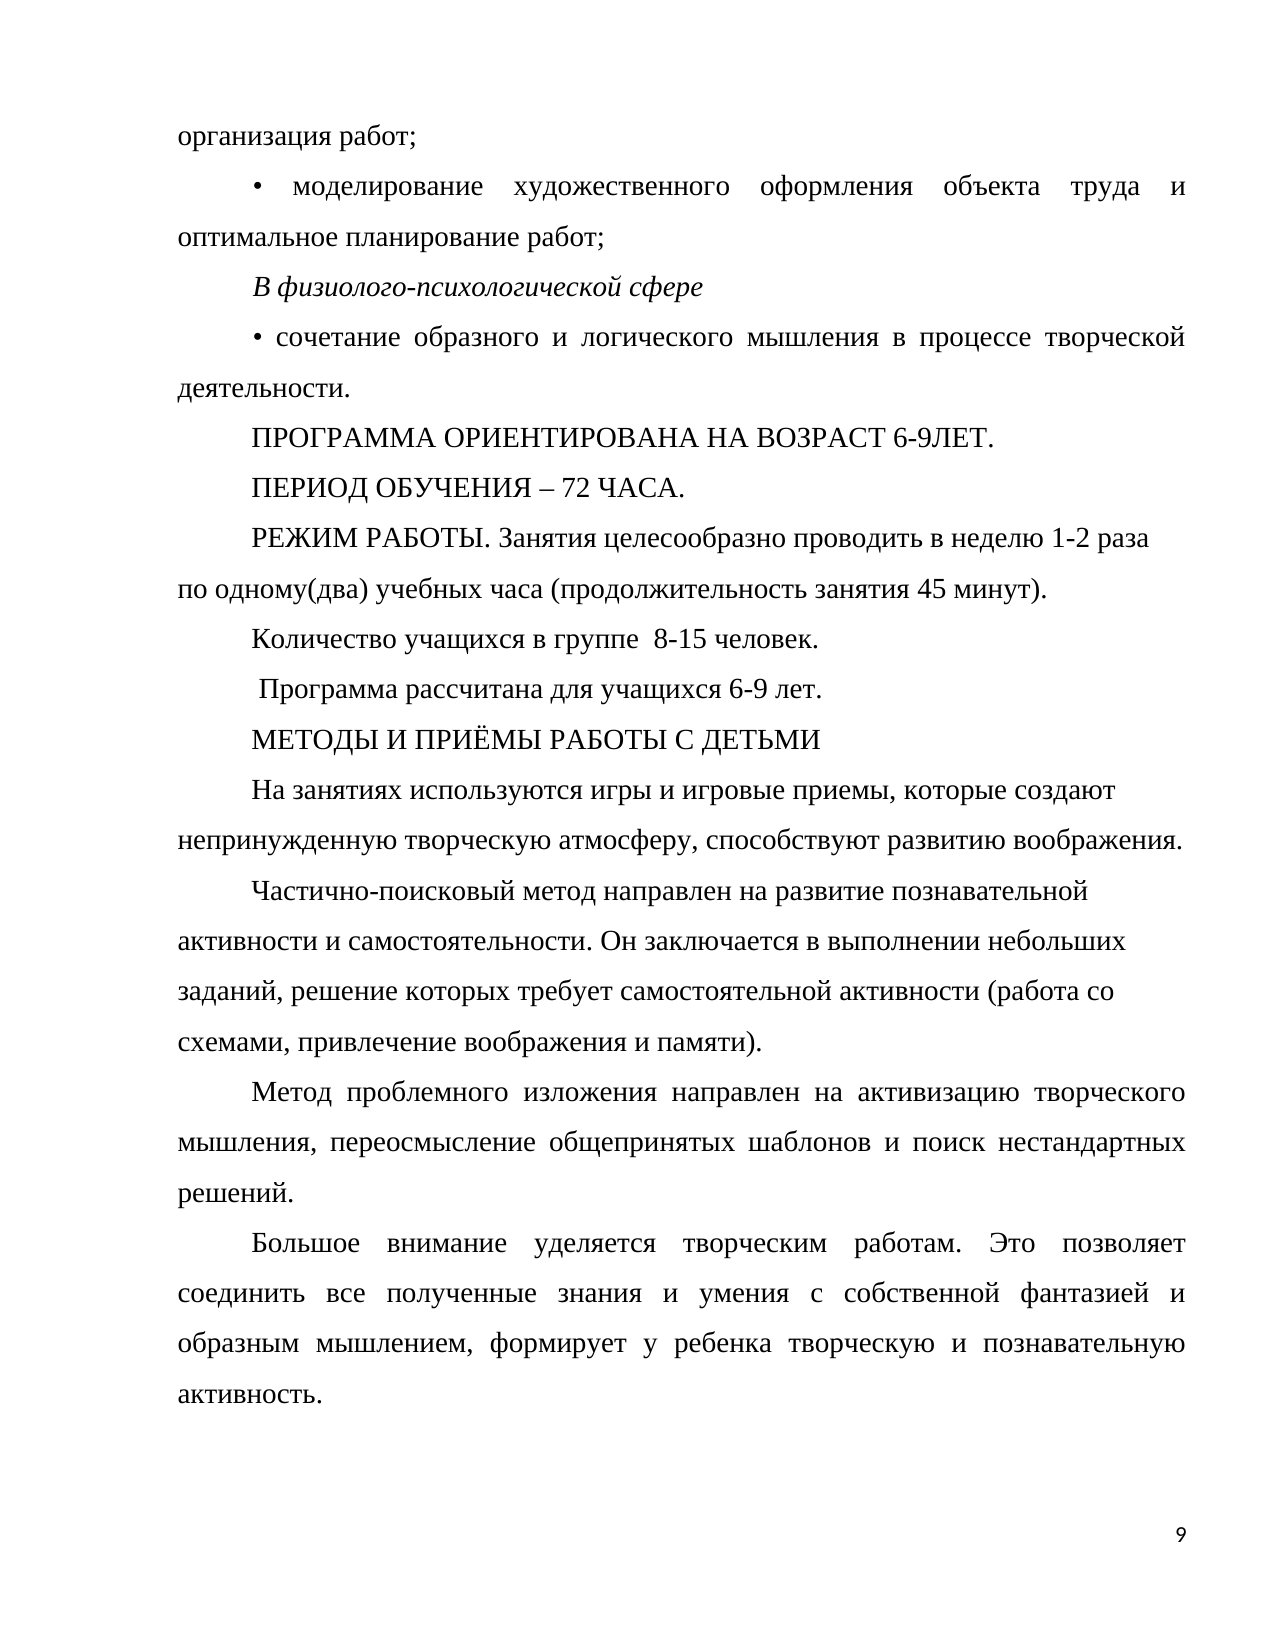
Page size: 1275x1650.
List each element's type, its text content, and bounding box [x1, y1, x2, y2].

text ПРОГРАММА ОРИЕНТИРОВАНА НА ВОЗРАСТ 6-9ЛЕТ. [177, 420, 1186, 453]
text Программа рассчитана для учащихся 6-9 лет. [177, 672, 1186, 705]
text Большое внимание уделяется творческим работам. Это позволяет соединить все полученные знания и умения с собственной фантазией и образным мышлением, формирует у ребенка творческую и познавательную активность. [177, 1225, 1186, 1409]
text МЕТОДЫ И ПРИЁМЫ РАБОТЫ С ДЕТЬМИ [177, 722, 1186, 755]
text На занятиях используются игры и игровые приемы, которые создают непринужденную творческую атмосферу, способствуют развитию воображения. [177, 772, 1186, 856]
text В физиолого-психологической сфере [177, 269, 1186, 303]
text Частично-поисковый метод направлен на развитие познавательной активности и самостоятельности. Он заключается в выполнении небольших заданий, решение которых требует самостоятельной активности (работа со схемами, привлечение воображения и памяти). [177, 873, 1186, 1057]
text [177, 118, 1186, 152]
text Количество учащихся в группе 8-15 человек. [177, 621, 1186, 655]
text • сочетание образного и логического мышления в процессе творческой деятельности. [177, 319, 1186, 403]
text • моделирование художественного оформления объекта труда и оптимальное планирование работ; [177, 168, 1186, 252]
text ПЕРИОД ОБУЧЕНИЯ – 72 ЧАСА. [177, 470, 1186, 504]
text РЕЖИМ РАБОТЫ. Занятия целесообразно проводить в неделю 1-2 раза по одному(два) учебных часа (продолжительность занятия 45 минут). [177, 521, 1186, 604]
text Метод проблемного изложения направлен на активизацию творческого мышления, переосмысление общепринятых шаблонов и поиск нестандартных решений. [177, 1074, 1186, 1208]
